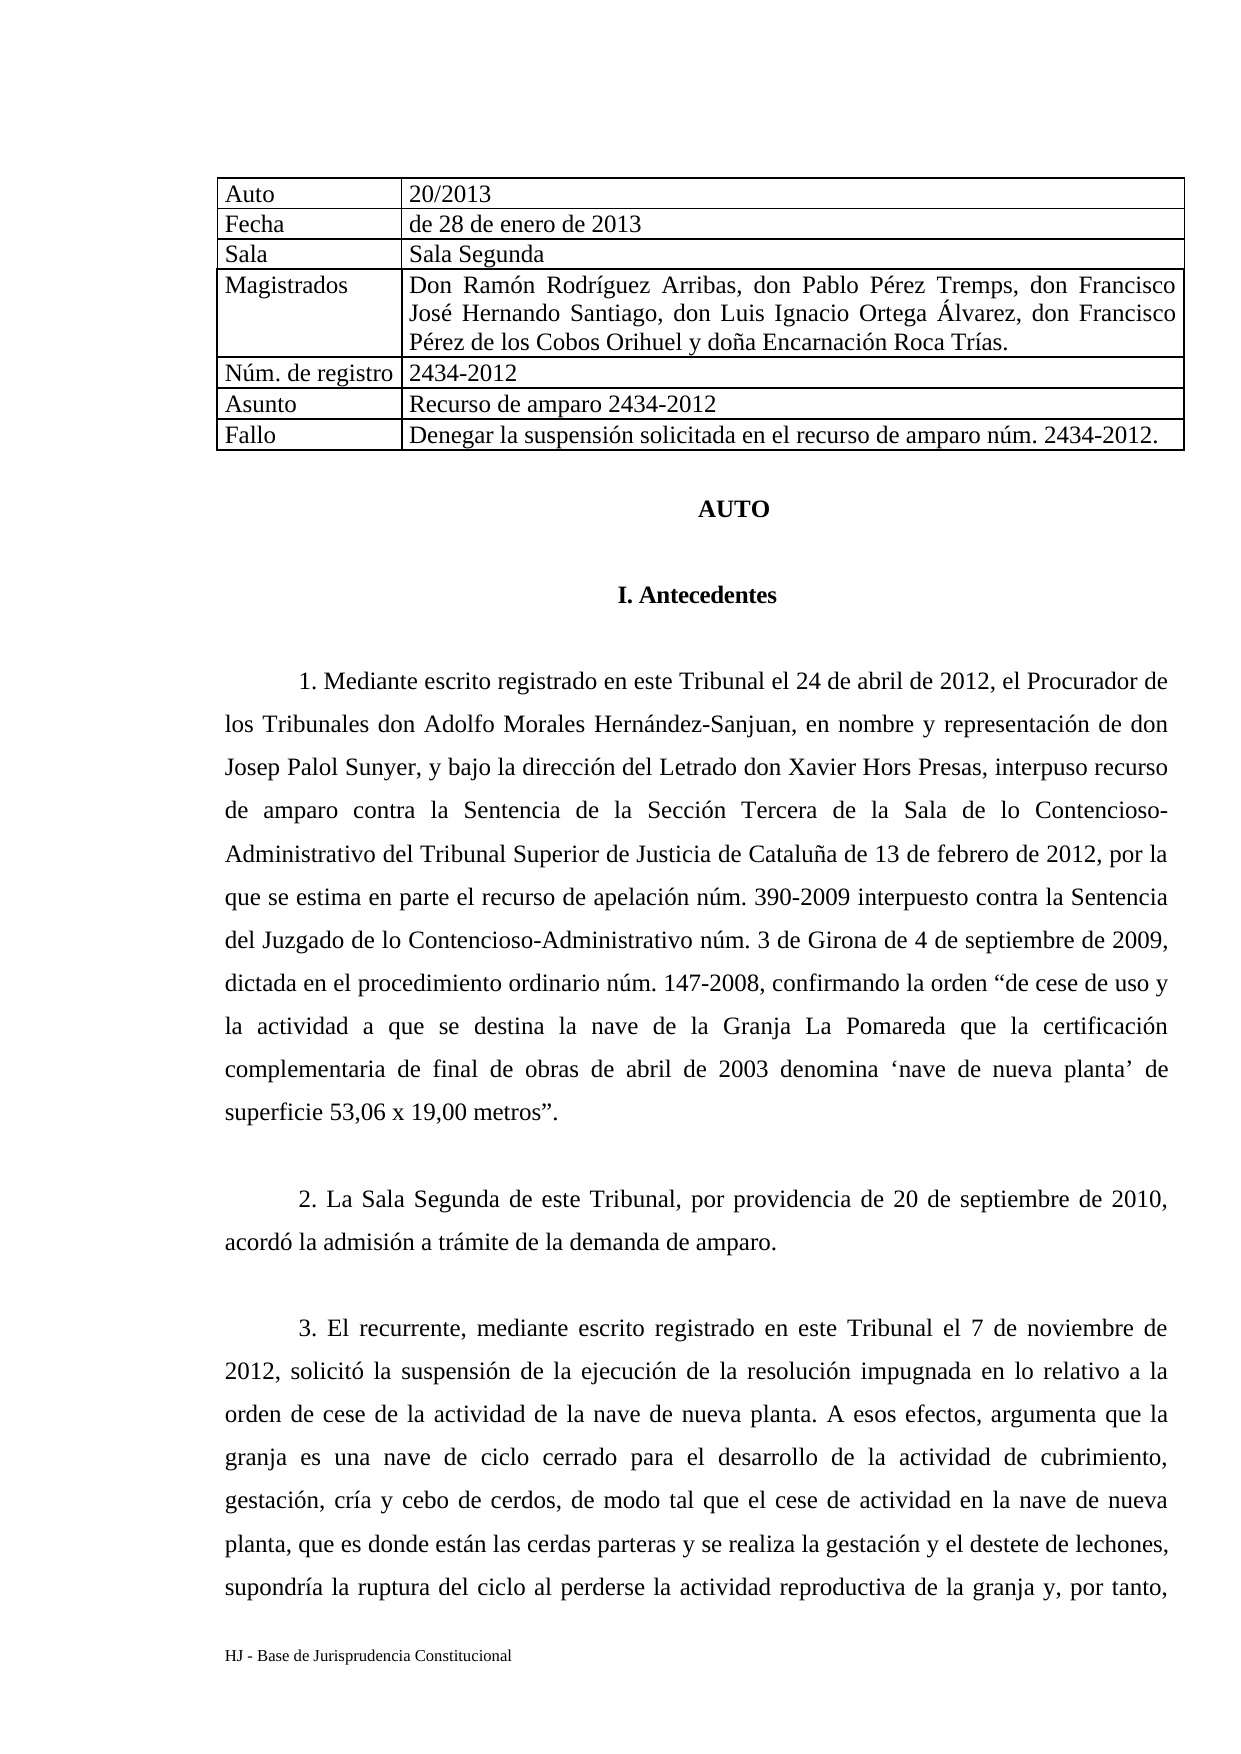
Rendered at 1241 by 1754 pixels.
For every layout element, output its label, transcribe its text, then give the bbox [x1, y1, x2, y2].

text AUTO [224, 494, 1169, 522]
table_cell Sala [218, 240, 401, 268]
table_cell Asunto [218, 389, 401, 418]
table_cell Sala Segunda [402, 240, 1184, 268]
table_cell Denegar la suspensión solicitada en el recurso de amparo núm. 2434-2012. [403, 420, 1183, 448]
text 2. La Sala Segunda de este Tribunal, por providencia de 20 de septiembre de 2010, acordó la admisión a trámite de la demanda de amparo. [224, 1184, 1169, 1256]
table_cell Recurso de amparo 2434-2012 [403, 389, 1183, 418]
table_cell Fallo [218, 420, 401, 448]
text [224, 1313, 1169, 1601]
text I. Antecedentes [224, 580, 1169, 609]
table_cell Don Ramón Rodríguez Arribas, don Pablo Pérez Tremps, don Francisco José Hernando Santiago, don Luis Ignacio Ortega Álvarez, don Francisco Pérez de los Cobos Orihuel y doña Encarnación Roca Trías. [403, 270, 1183, 356]
table_cell Fecha [218, 209, 401, 238]
table_cell Núm. de registro [218, 358, 401, 387]
table_header Auto [218, 179, 401, 207]
table_header 20/2013 [402, 179, 1184, 207]
table_cell de 28 de enero de 2013 [402, 209, 1184, 238]
table_cell 2434-2012 [403, 358, 1183, 387]
text 1. Mediante escrito registrado en este Tribunal el 24 de abril de 2012, el Procurador de los Tribunales don Adolfo Morales Hernández-Sanjuan, en nombre y representación de don Josep Palol Sunyer, y bajo la dirección del Letrado don Xavier Hors Presas, interpuso recurso de amparo contra la Sentencia de la Sección Tercera de la Sala de lo Contencioso-Administrativo del Tribunal Superior de Justicia de Cataluña de 13 de febrero de 2012, por la que se estima en parte el recurso de apelación núm. 390-2009 interpuesto contra la Sentencia del Juzgado de lo Contencioso-Administrativo núm. 3 de Girona de 4 de septiembre de 2009, dictada en el procedimiento ordinario núm. 147-2008, confirmando la orden “de cese de uso y la actividad a que se destina la nave de la Granja La Pomareda que la certificación complementaria de final de obras de abril de 2003 denomina ‘nave de nueva planta’ de superficie 53,06 x 19,00 metros”. [224, 666, 1169, 1126]
table_cell Magistrados [218, 270, 401, 356]
